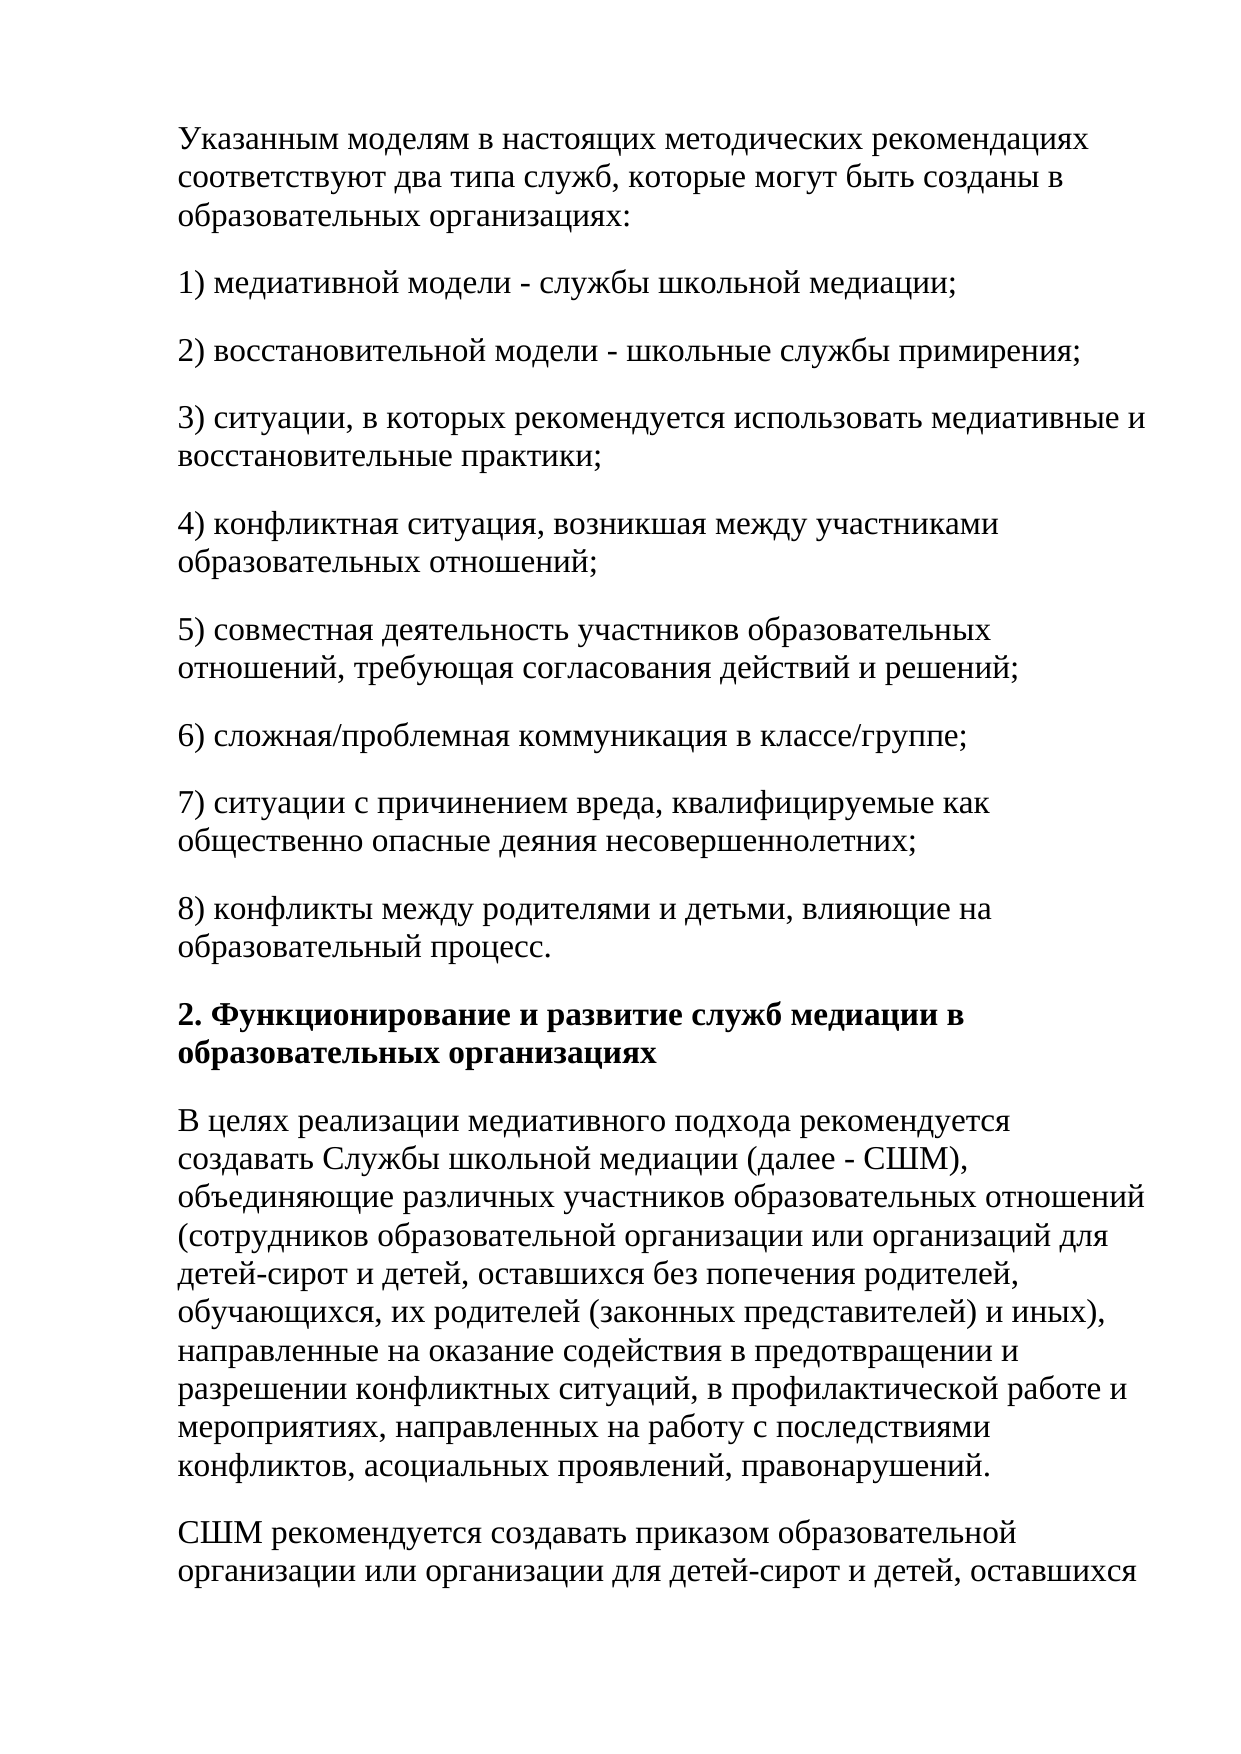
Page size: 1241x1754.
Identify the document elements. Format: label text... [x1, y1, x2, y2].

text 5) совместная деятельность участников образовательных отношений, требующая согласования действий и решений; [177, 609, 1152, 686]
text 8) конфликты между родителями и детьми, влияющие на образовательный процесс. [177, 888, 1152, 965]
text 2. Функционирование и развитие служб медиации в образовательных организациях [177, 994, 1152, 1071]
text 3) ситуации, в которых рекомендуется использовать медиативные и восстановительные практики; [177, 397, 1152, 474]
text 7) ситуации с причинением вреда, квалифицируемые как общественно опасные деяния несовершеннолетних; [177, 782, 1152, 859]
text 4) конфликтная ситуация, возникшая между участниками образовательных отношений; [177, 503, 1152, 580]
text В целях реализации медиативного подхода рекомендуется создавать Службы школьной медиации (далее - СШМ), объединяющие различных участников образовательных отношений (сотрудников образовательной организации или организаций для детей-сирот и детей, оставшихся без попечения родителей, обучающихся, их родителей (законных представителей) и иных), направленные на оказание содействия в предотвращении и разрешении конфликтных ситуаций, в профилактической работе и мероприятиях, направленных на работу с последствиями конфликтов, асоциальных проявлений, правонарушений. [177, 1100, 1152, 1483]
text 1) медиативной модели - службы школьной медиации; [177, 262, 1152, 301]
text 6) сложная/проблемная коммуникация в классе/группе; [177, 715, 1152, 753]
text Указанным моделям в настоящих методических рекомендациях соответствуют два типа служб, которые могут быть созданы в образовательных организациях: [177, 118, 1152, 233]
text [177, 1512, 1152, 1589]
text 2) восстановительной модели - школьные службы примирения; [177, 330, 1152, 368]
